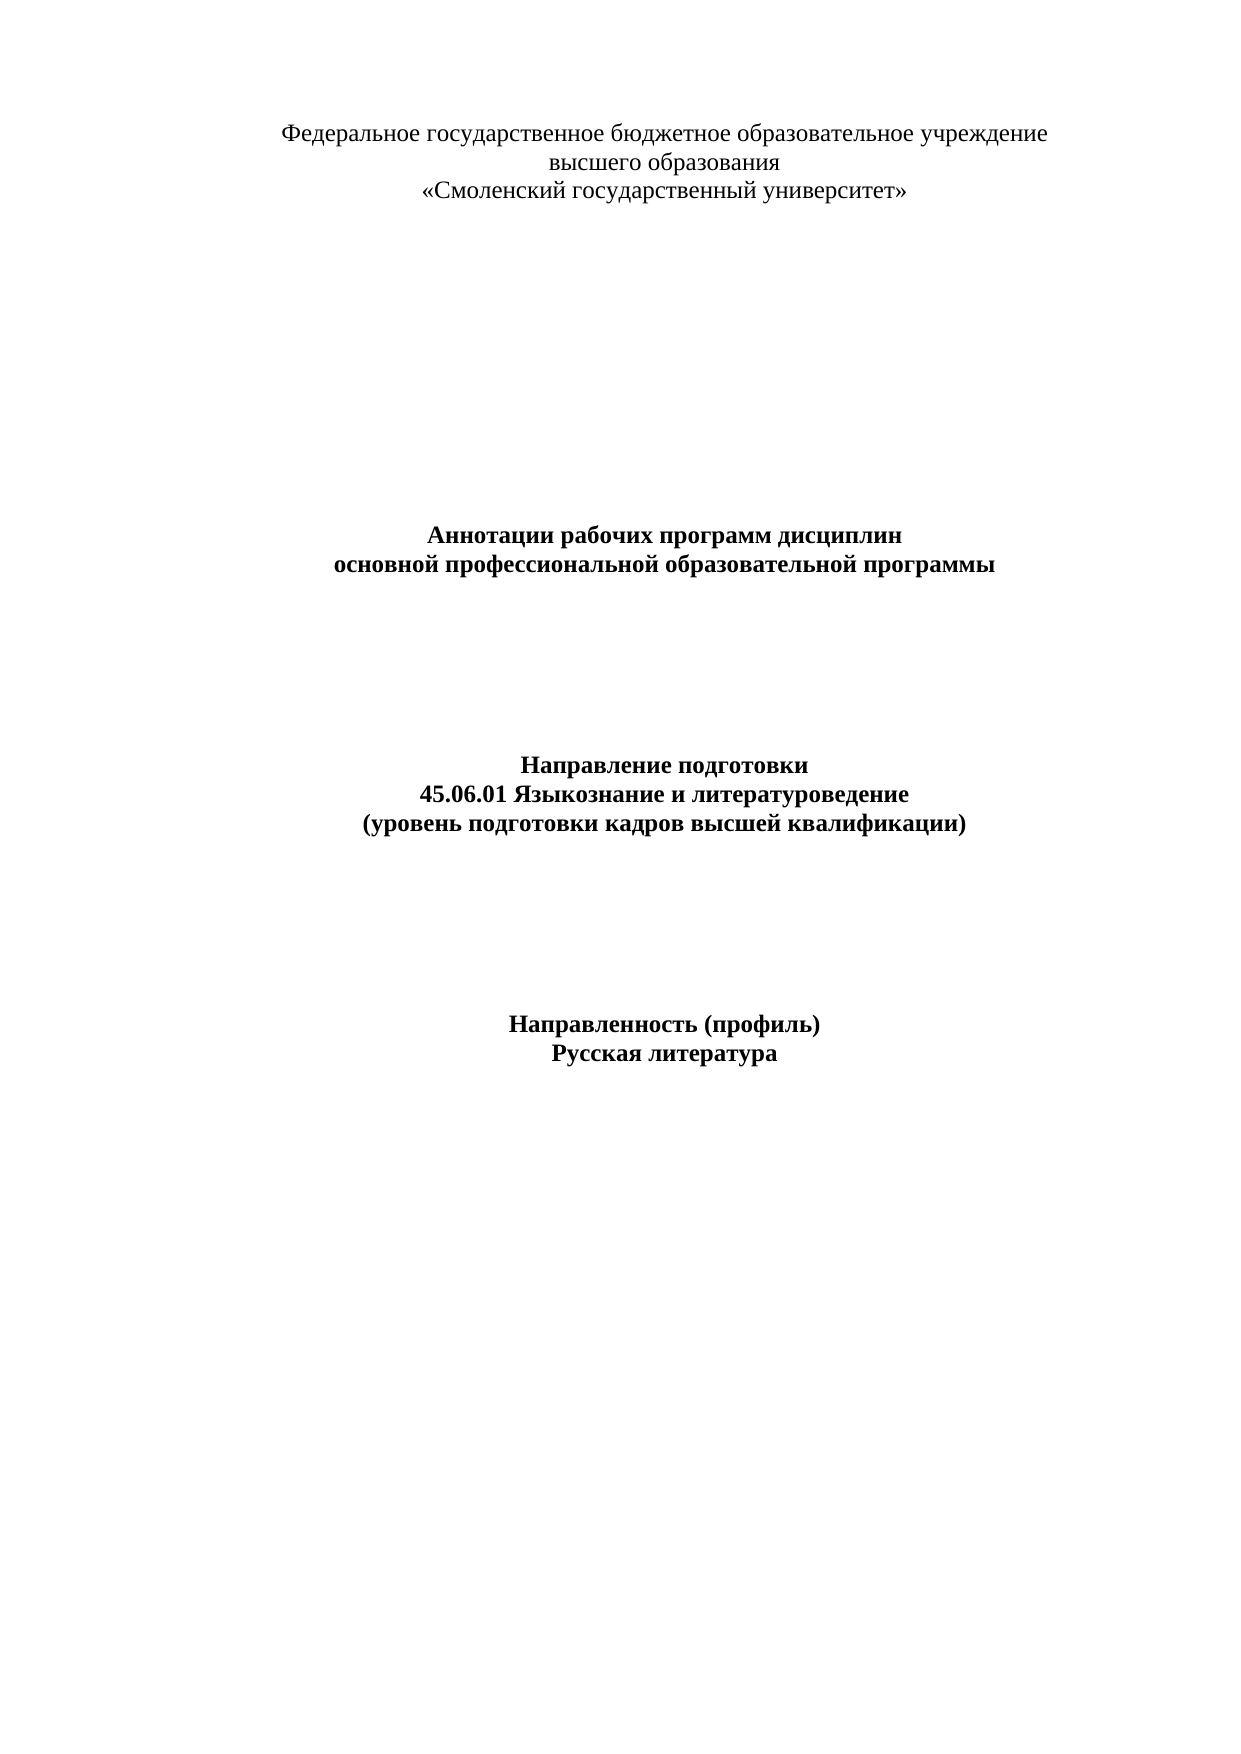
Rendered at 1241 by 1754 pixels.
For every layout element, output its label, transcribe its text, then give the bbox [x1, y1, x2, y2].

text Аннотации рабочих программ дисциплин [177, 521, 1152, 549]
text Русская литература [177, 1038, 1152, 1067]
text высшего образования [177, 147, 1152, 176]
text 45.06.01 Языкознание и литературоведение [177, 779, 1152, 808]
text Направленность (профиль) [177, 1009, 1152, 1038]
text (уровень подготовки кадров высшей квалификации) [177, 808, 1152, 837]
text Федеральное государственное бюджетное образовательное учреждение [177, 118, 1152, 147]
text Направление подготовки [177, 751, 1152, 779]
text основной профессиональной образовательной программы [177, 549, 1152, 578]
text «Смоленский государственный университет» [177, 176, 1152, 204]
